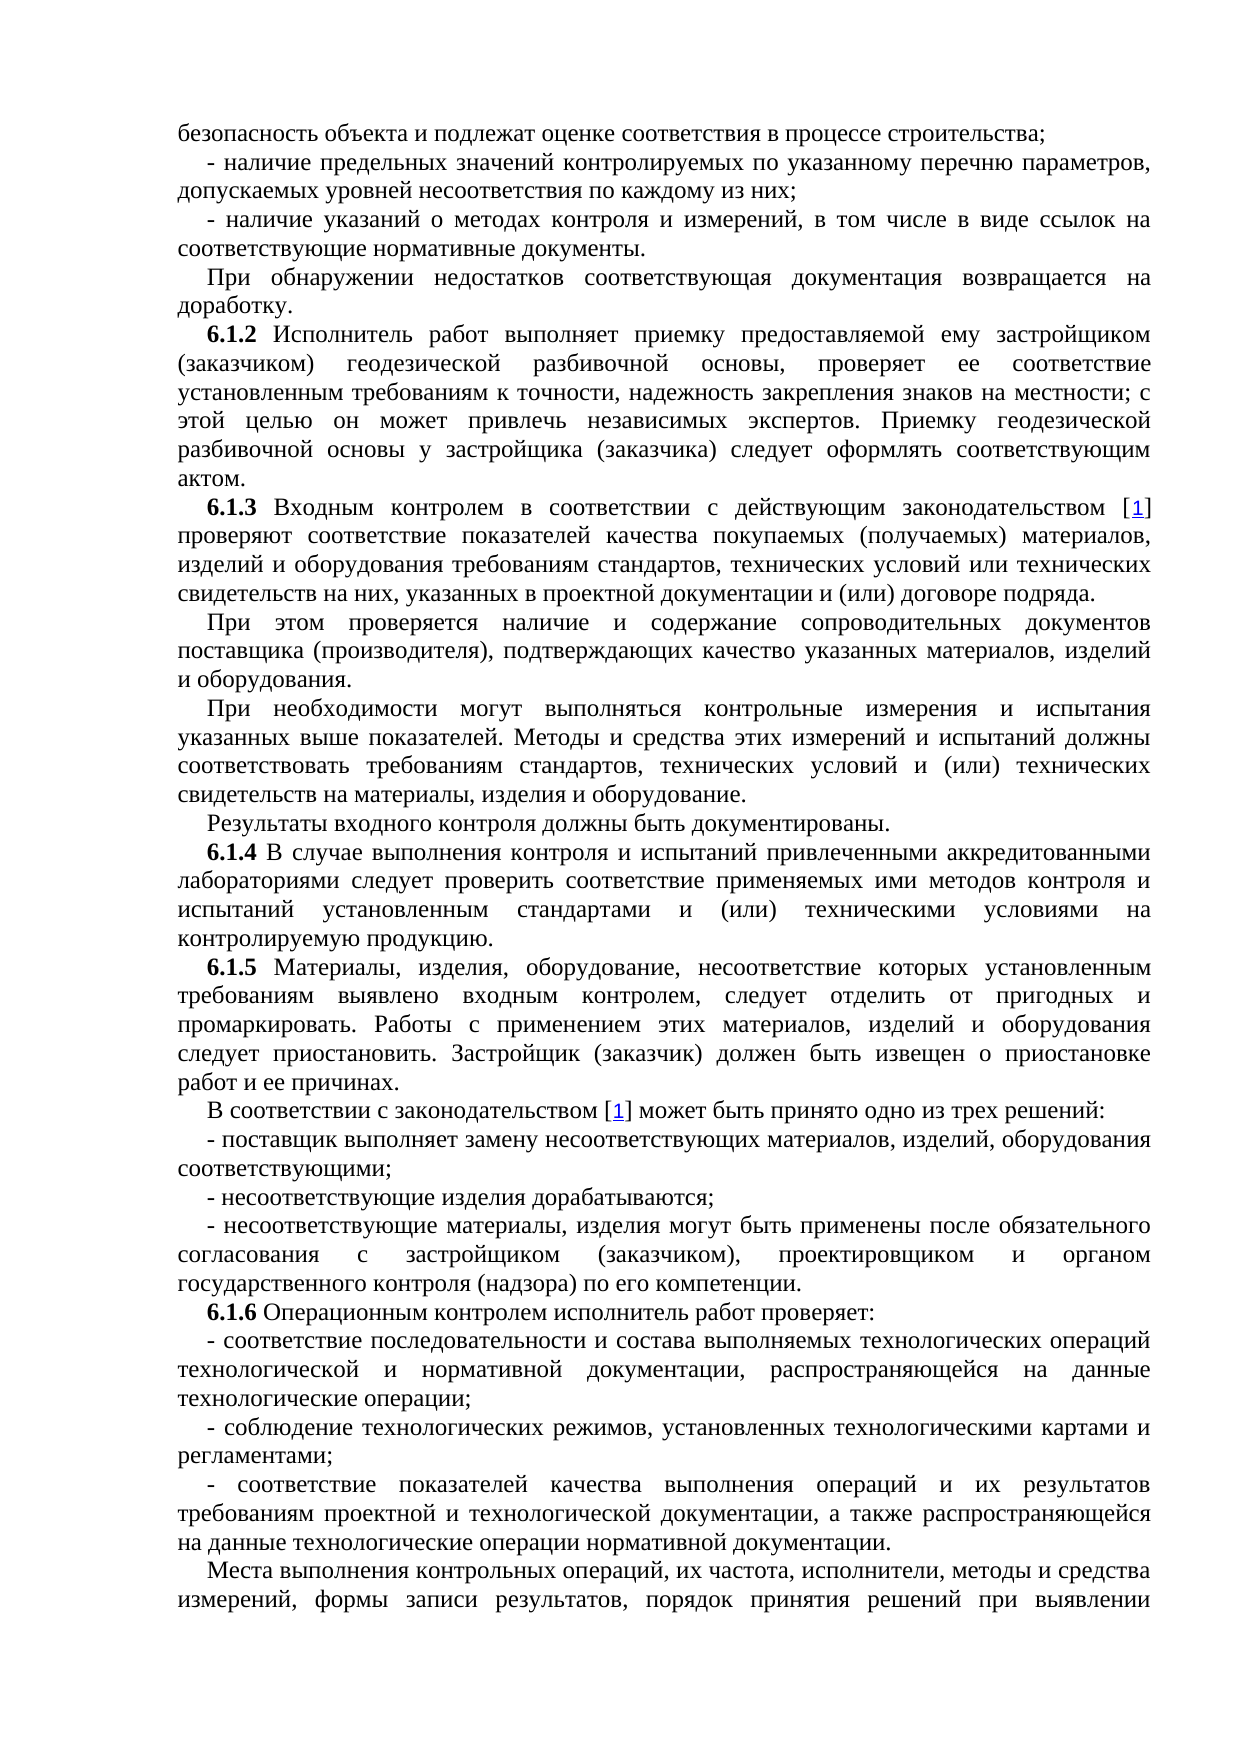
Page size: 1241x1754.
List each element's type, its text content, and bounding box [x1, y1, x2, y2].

text 6.1.3 Входным контролем в соответствии с действующим законодательством [1] проверяют соответствие показателей качества покупаемых (получаемых) материалов, изделий и оборудования требованиям стандартов, технических условий или технических свидетельств на них, указанных в проектной документации и (или) договоре подряда. [177, 492, 1152, 607]
text 6.1.2 Исполнитель работ выполняет приемку предоставляемой ему застройщиком (заказчиком) геодезической разбивочной основы, проверяет ее соответствие установленным требованиям к точности, надежность закрепления знаков на местности; с этой целью он может привлечь независимых экспертов. Приемку геодезической разбивочной основы у застройщика (заказчика) следует оформлять соответствующим актом. [177, 319, 1152, 492]
text 6.1.5 Материалы, изделия, оборудование, несоответствие которых установленным требованиям выявлено входным контролем, следует отделить от пригодных и промаркировать. Работы с применением этих материалов, изделий и оборудования следует приостановить. Застройщик (заказчик) должен быть извещен о приостановке работ и ее причинах. [177, 952, 1152, 1096]
text При этом проверяется наличие и содержание сопроводительных документов поставщика (производителя), подтверждающих качество указанных материалов, изделий и оборудования. [177, 607, 1152, 693]
text При необходимости могут выполняться контрольные измерения и испытания указанных выше показателей. Методы и средства этих измерений и испытаний должны соответствовать требованиям стандартов, технических условий и (или) технических свидетельств на материалы, изделия и оборудование. [177, 693, 1152, 808]
text - наличие указаний о методах контроля и измерений, в том числе в виде ссылок на соответствующие нормативные документы. [177, 204, 1152, 262]
text При обнаружении недостатков соответствующая документация возвращается на доработку. [177, 262, 1152, 319]
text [177, 118, 1152, 147]
text - соответствие показателей качества выполнения операций и их результатов требованиям проектной и технологической документации, а также распространяющейся на данные технологические операции нормативной документации. [177, 1469, 1152, 1556]
text - наличие предельных значений контролируемых по указанному перечню параметров, допускаемых уровней несоответствия по каждому из них; [177, 147, 1152, 204]
text - несоответствующие материалы, изделия могут быть применены после обязательного согласования с застройщиком (заказчиком), проектировщиком и органом государственного контроля (надзора) по его компетенции. [177, 1211, 1152, 1297]
text 6.1.6 Операционным контролем исполнитель работ проверяет: [177, 1297, 1152, 1326]
text В соответствии с законодательством [1] может быть принято одно из трех решений: [177, 1096, 1152, 1124]
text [177, 1556, 1152, 1613]
text Результаты входного контроля должны быть документированы. [177, 808, 1152, 837]
text - соблюдение технологических режимов, установленных технологическими картами и регламентами; [177, 1412, 1152, 1469]
text - соответствие последовательности и состава выполняемых технологических операций технологической и нормативной документации, распространяющейся на данные технологические операции; [177, 1326, 1152, 1412]
text 6.1.4 В случае выполнения контроля и испытаний привлеченными аккредитованными лабораториями следует проверить соответствие применяемых ими методов контроля и испытаний установленным стандартами и (или) техническими условиями на контролируемую продукцию. [177, 837, 1152, 952]
text - несоответствующие изделия дорабатываются; [177, 1182, 1152, 1211]
text - поставщик выполняет замену несоответствующих материалов, изделий, оборудования соответствующими; [177, 1124, 1152, 1182]
